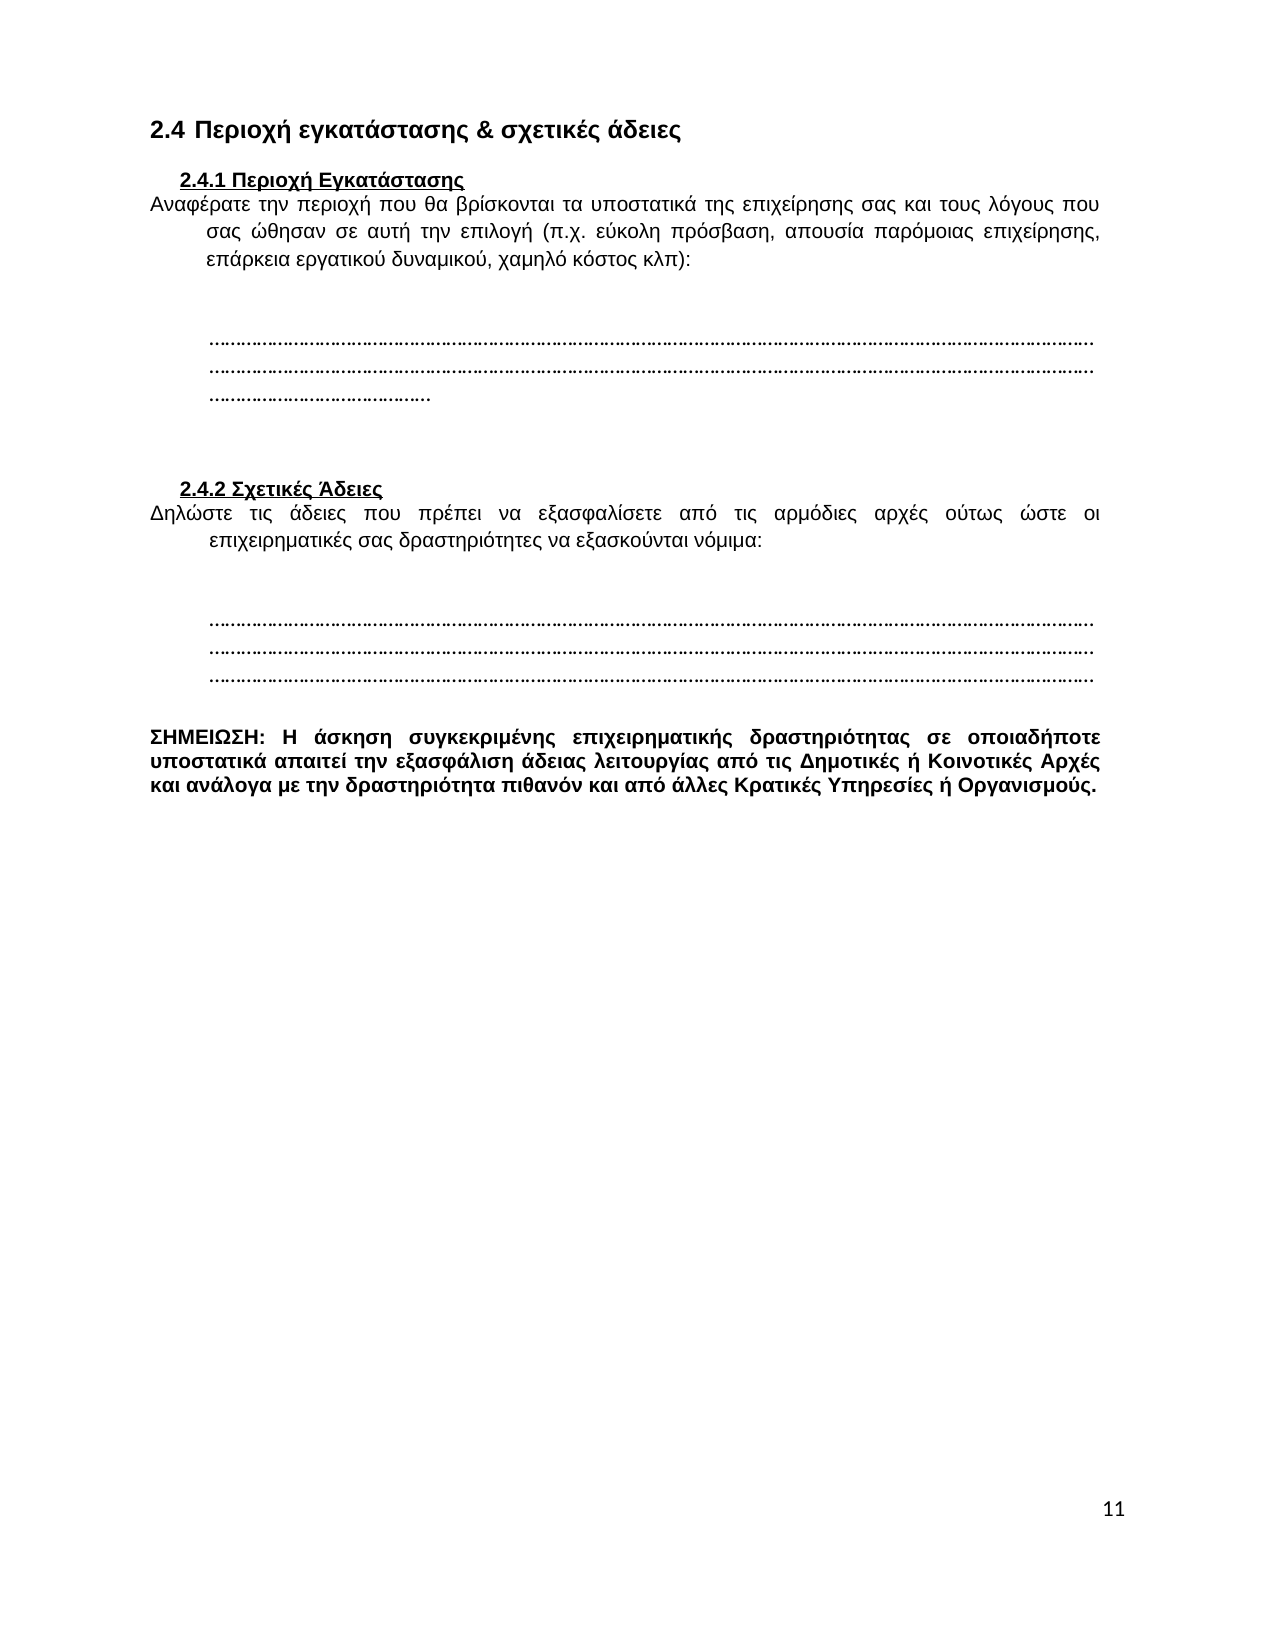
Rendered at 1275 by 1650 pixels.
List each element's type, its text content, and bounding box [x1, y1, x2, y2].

text Αναφέρατε την περιοχή που θα βρίσκονται τα υποστατικά της επιχείρησης σας και τους λόγους που σας ώθησαν σε αυτή την επιλογή (π.χ. εύκολη πρόσβαση, απουσία παρόμοιας επιχείρησης, επάρκεια εργατικού δυναμικού, χαμηλό κόστος κλπ): [150, 192, 1102, 271]
text ΣΗΜΕΙΩΣΗ: Η άσκηση συγκεκριμένης επιχειρηματικής δραστηριότητας σε οποιαδήποτε υποστατικά απαιτεί την εξασφάλιση άδειας λειτουργίας από τις Δημοτικές ή Κοινοτικές Αρχές και ανάλογα με την δραστηριότητα πιθανόν και από άλλες Κρατικές Υπηρεσίες ή Οργανισμούς. [150, 725, 1102, 797]
text Δηλώστε τις άδειες που πρέπει να εξασφαλίσετε από τις αρμόδιες αρχές ούτως ώστε οι επιχειρηματικές σας δραστηριότητες να εξασκούνται νόμιμα: [150, 500, 1102, 552]
text 2.4.1 Περιοχή Εγκατάστασης [179, 168, 1125, 192]
text 2.4.2 Σχετικές Άδειες [179, 476, 1125, 500]
text Περιοχή εγκατάστασης & σχετικές άδειες [150, 115, 1125, 144]
